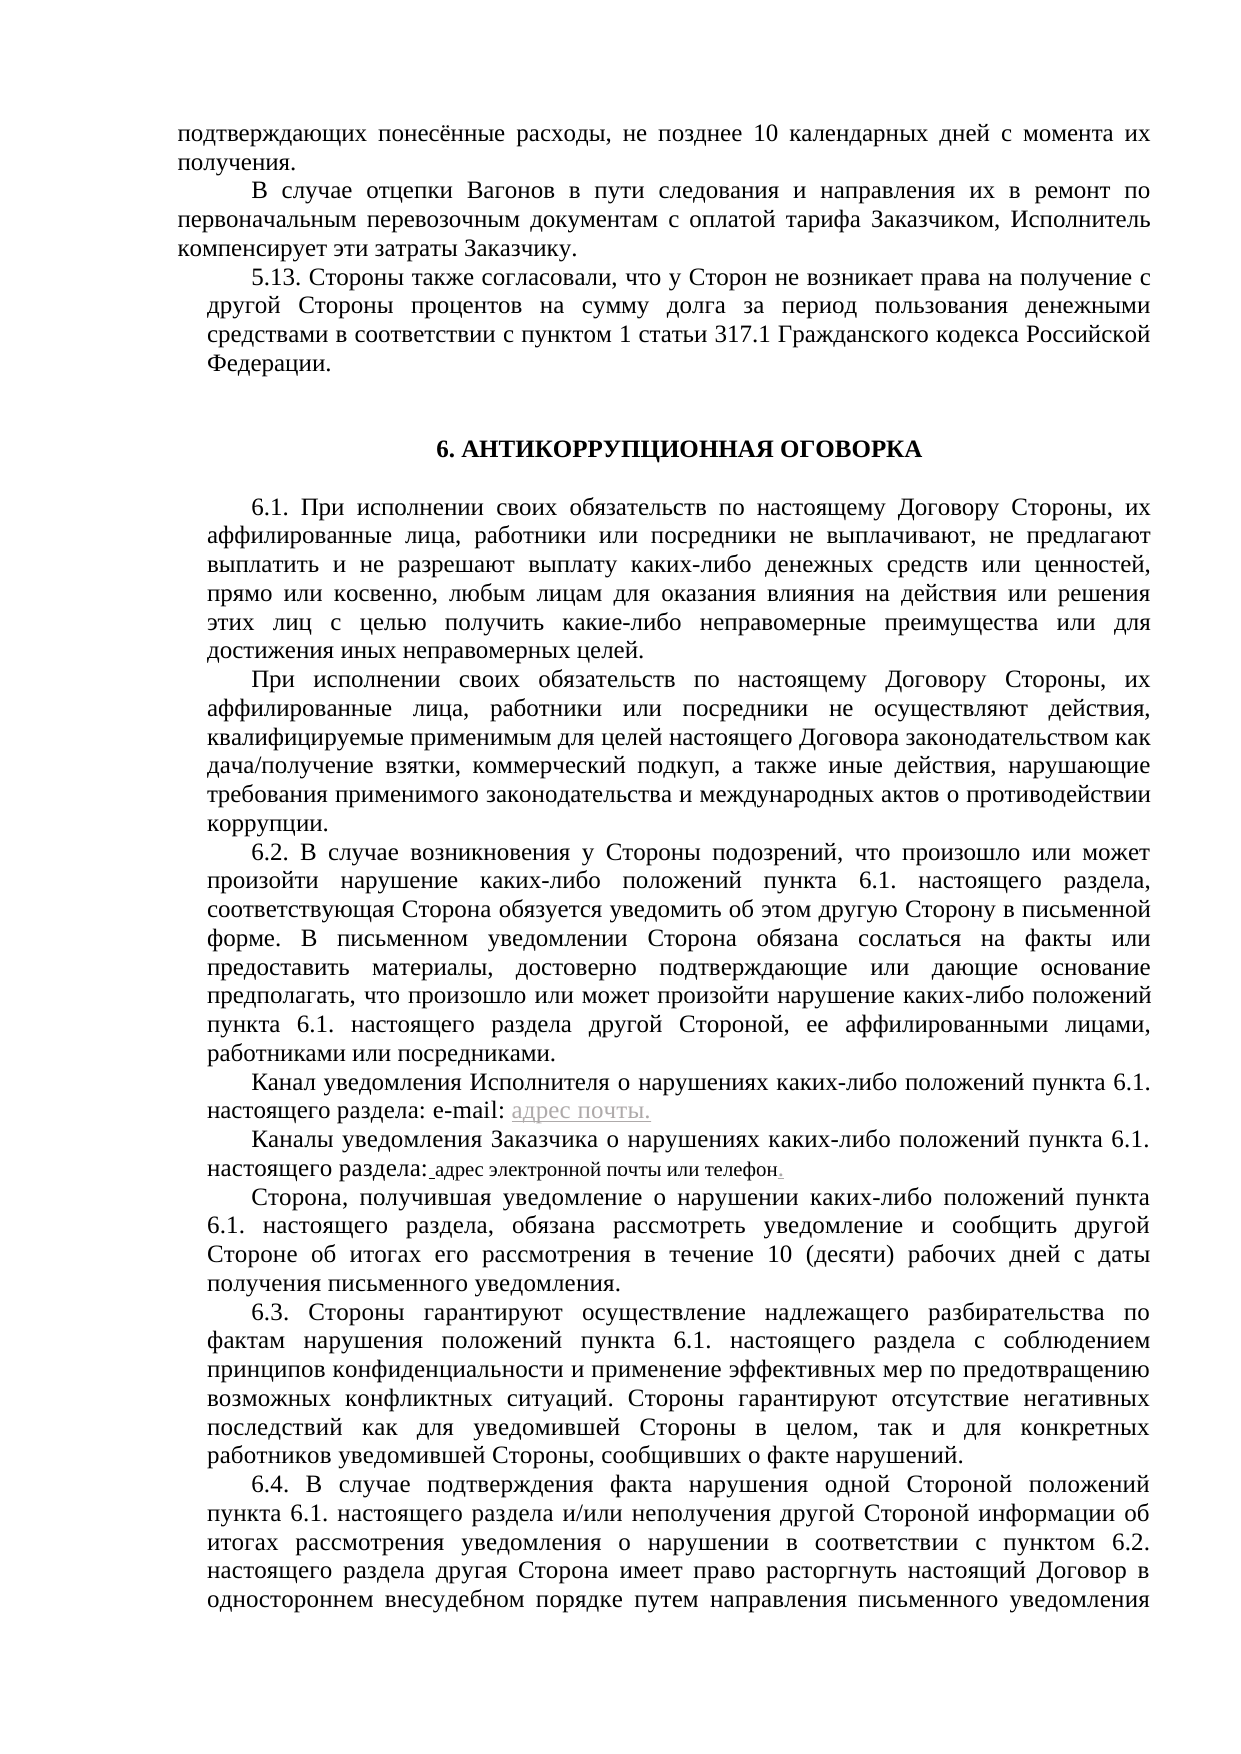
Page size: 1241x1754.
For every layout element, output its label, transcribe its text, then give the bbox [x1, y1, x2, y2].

text 6.2. В случае возникновения у Стороны подозрений, что произошло или может произойти нарушение каких-либо положений пункта 6.1. настоящего раздела, соответствующая Сторона обязуется уведомить об этом другую Сторону в письменной форме. В письменном уведомлении Сторона обязана сослаться на факты или предоставить материалы, достоверно подтверждающие или дающие основание предполагать, что произошло или может произойти нарушение каких-либо положений пункта 6.1. настоящего раздела другой Стороной, ее аффилированными лицами, работниками или посредниками. [207, 837, 1152, 1067]
text 6. АНТИКОРРУПЦИОННАЯ ОГОВОРКА [207, 434, 1152, 463]
text Канал уведомления Исполнителя о нарушениях каких-либо положений пункта 6.1. настоящего раздела: e-mail: адрес почты. [207, 1067, 1152, 1124]
text В случае отцепки Вагонов в пути следования и направления их в ремонт по первоначальным перевозочным документам с оплатой тарифа Заказчиком, Исполнитель компенсирует эти затраты Заказчику. [177, 176, 1152, 262]
text Каналы уведомления Заказчика о нарушениях каких-либо положений пункта 6.1. настоящего раздела: . [207, 1124, 1152, 1182]
text 5.13. Стороны также согласовали, что у Сторон не возникает права на получение с другой Стороны процентов на сумму долга за период пользования денежными средствами в соответствии с пунктом 1 статьи 317.1 Гражданского кодекса Российской Федерации. [207, 262, 1152, 377]
text Сторона, получившая уведомление о нарушении каких-либо положений пункта 6.1. настоящего раздела, обязана рассмотреть уведомление и сообщить другой Стороне об итогах его рассмотрения в течение 10 (десяти) рабочих дней с даты получения письменного уведомления. [207, 1182, 1152, 1297]
text 6.1. При исполнении своих обязательств по настоящему Договору Стороны, их аффилированные лица, работники или посредники не выплачивают, не предлагают выплатить и не разрешают выплату каких-либо денежных средств или ценностей, прямо или косвенно, любым лицам для оказания влияния на действия или решения этих лиц с целью получить какие-либо неправомерные преимущества или для достижения иных неправомерных целей. [207, 492, 1152, 664]
text 6.3. Стороны гарантируют осуществление надлежащего разбирательства по фактам нарушения положений пункта 6.1. настоящего раздела с соблюдением принципов конфиденциальности и применение эффективных мер по предотвращению возможных конфликтных ситуаций. Стороны гарантируют отсутствие негативных последствий как для уведомившей Стороны в целом, так и для конкретных работников уведомившей Стороны, сообщивших о факте нарушений. [207, 1297, 1152, 1469]
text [177, 118, 1152, 176]
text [207, 1469, 1152, 1613]
text При исполнении своих обязательств по настоящему Договору Стороны, их аффилированные лица, работники или посредники не осуществляют действия, квалифицируемые применимым для целей настоящего Договора законодательством как дача/получение взятки, коммерческий подкуп, а также иные действия, нарушающие требования применимого законодательства и международных актов о противодействии коррупции. [207, 664, 1152, 837]
